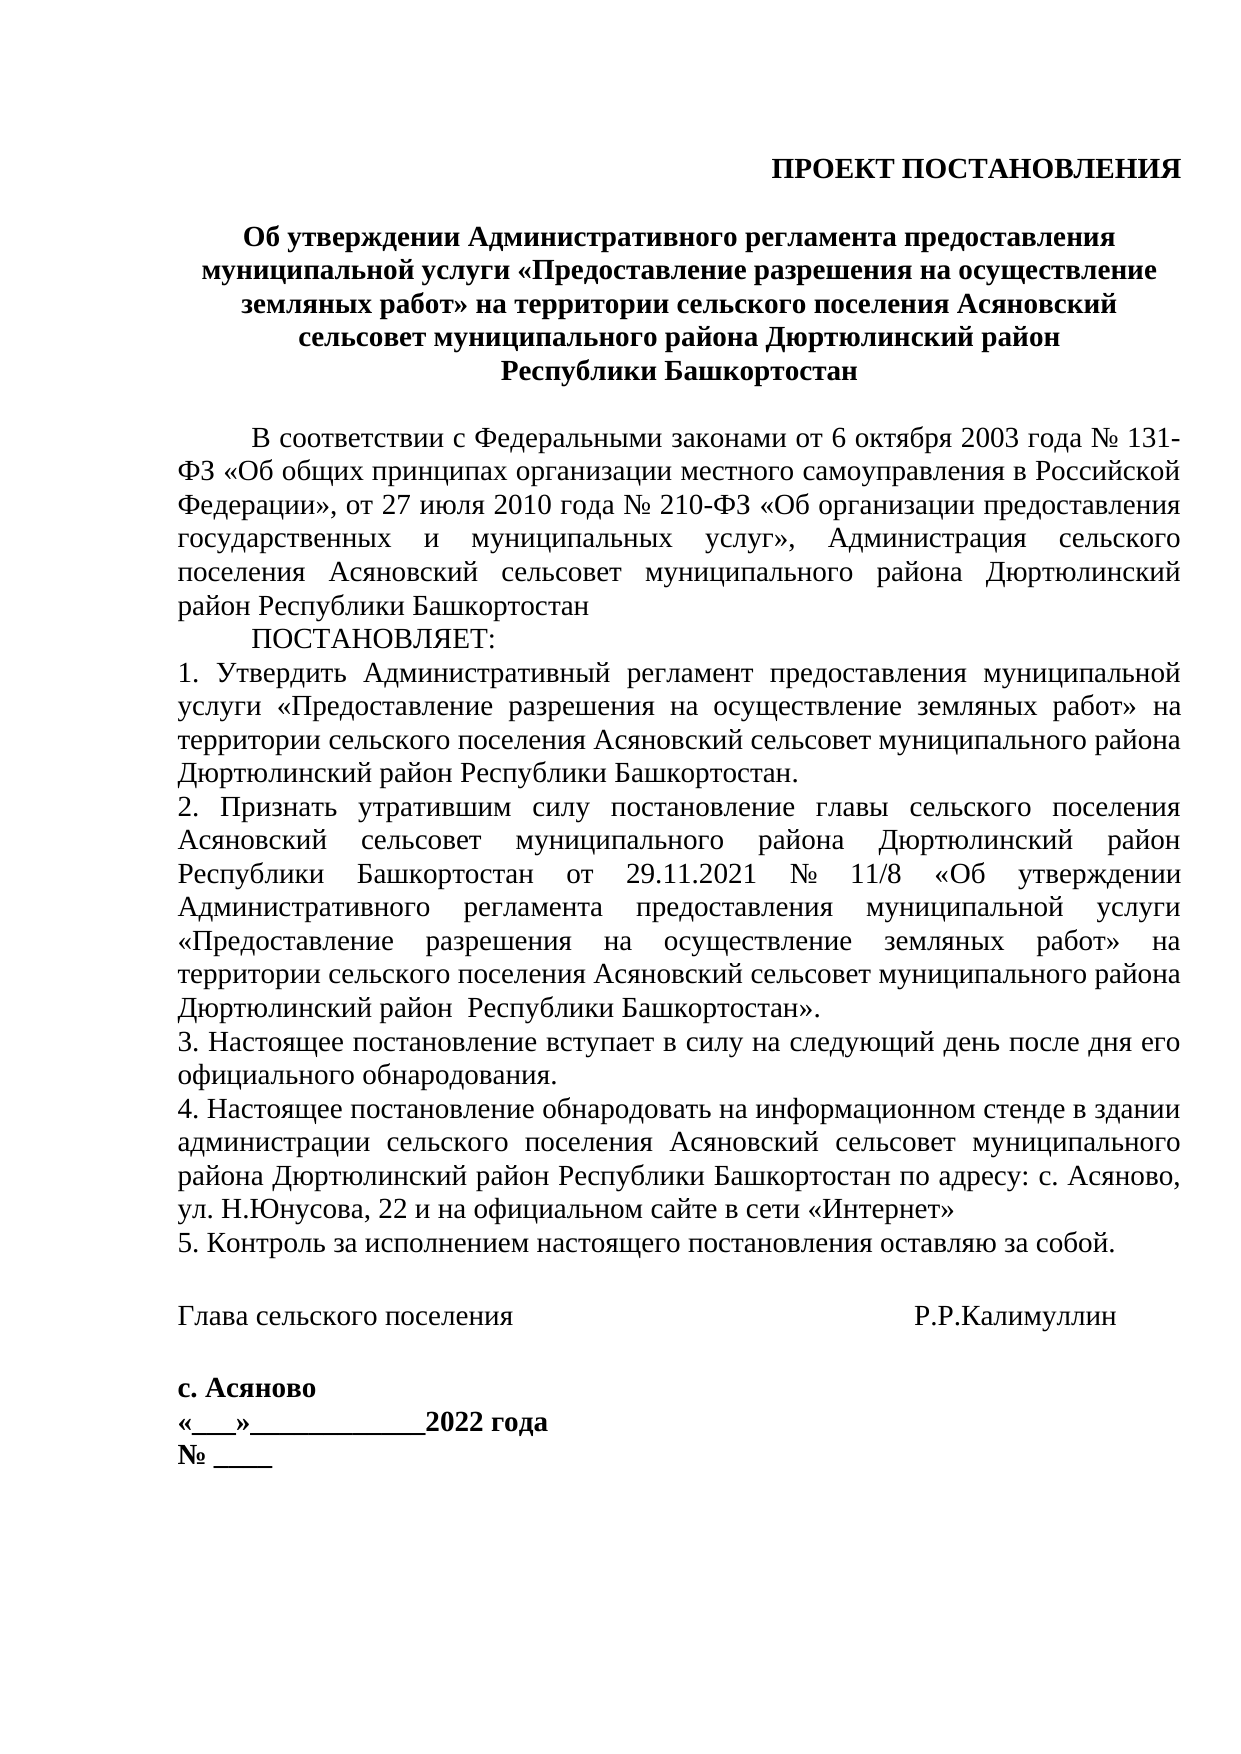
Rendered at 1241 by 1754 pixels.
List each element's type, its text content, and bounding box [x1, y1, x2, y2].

text Об утверждении Административного регламента предоставления муниципальной услуги «Предоставление разрешения на осуществление земляных работ» на территории сельского поселения Асяновский сельсовет муниципального района Дюртюлинский район [177, 219, 1181, 353]
text 2. Признать утратившим силу постановление главы сельского поселения Асяновский сельсовет муниципального района Дюртюлинский район Республики Башкортостан от 29.11.2021 № 11/8 «Об утверждении Административного регламента предоставления муниципальной услуги «Предоставление разрешения на осуществление земляных работ» на территории сельского поселения Асяновский сельсовет муниципального района Дюртюлинский район Республики Башкортостан». [177, 789, 1181, 1024]
text 3. Настоящее постановление вступает в силу на следующий день после дня его официального обнародования. [177, 1024, 1181, 1091]
text № ____ [177, 1437, 1181, 1471]
text 4. Настоящее постановление обнародовать на информационном стенде в здании администрации сельского поселения Асяновский сельсовет муниципального района Дюртюлинский район Республики Башкортостан по адресу: с. Асяново, ул. Н.Юнусова, 22 и на официальном сайте в сети «Интернет» [177, 1091, 1181, 1225]
text 5. Контроль за исполнением настоящего постановления оставляю за собой. [177, 1225, 1181, 1258]
text ПОСТАНОВЛЯЕТ: [177, 621, 1181, 655]
text Глава сельского поселения Р.Р.Калимуллин [177, 1298, 1181, 1331]
text В соответствии с Федеральными законами от 6 октября 2003 года № 131-ФЗ «Об общих принципах организации местного самоуправления в Российской Федерации», от 27 июля 2010 года № 210-ФЗ «Об организации предоставления государственных и муниципальных услуг», Администрация сельского поселения Асяновский сельсовет муниципального района Дюртюлинский район Республики Башкортостан [177, 420, 1181, 621]
text ПРОЕКТ ПОСТАНОВЛЕНИЯ [192, 152, 1181, 185]
text «___»____________2022 года [177, 1404, 1181, 1437]
text Республики Башкортостан [177, 353, 1181, 386]
text с. Асяново [177, 1370, 1181, 1404]
text 1. Утвердить Административный регламент предоставления муниципальной услуги «Предоставление разрешения на осуществление земляных работ» на территории сельского поселения Асяновский сельсовет муниципального района Дюртюлинский район Республики Башкортостан. [177, 655, 1181, 789]
